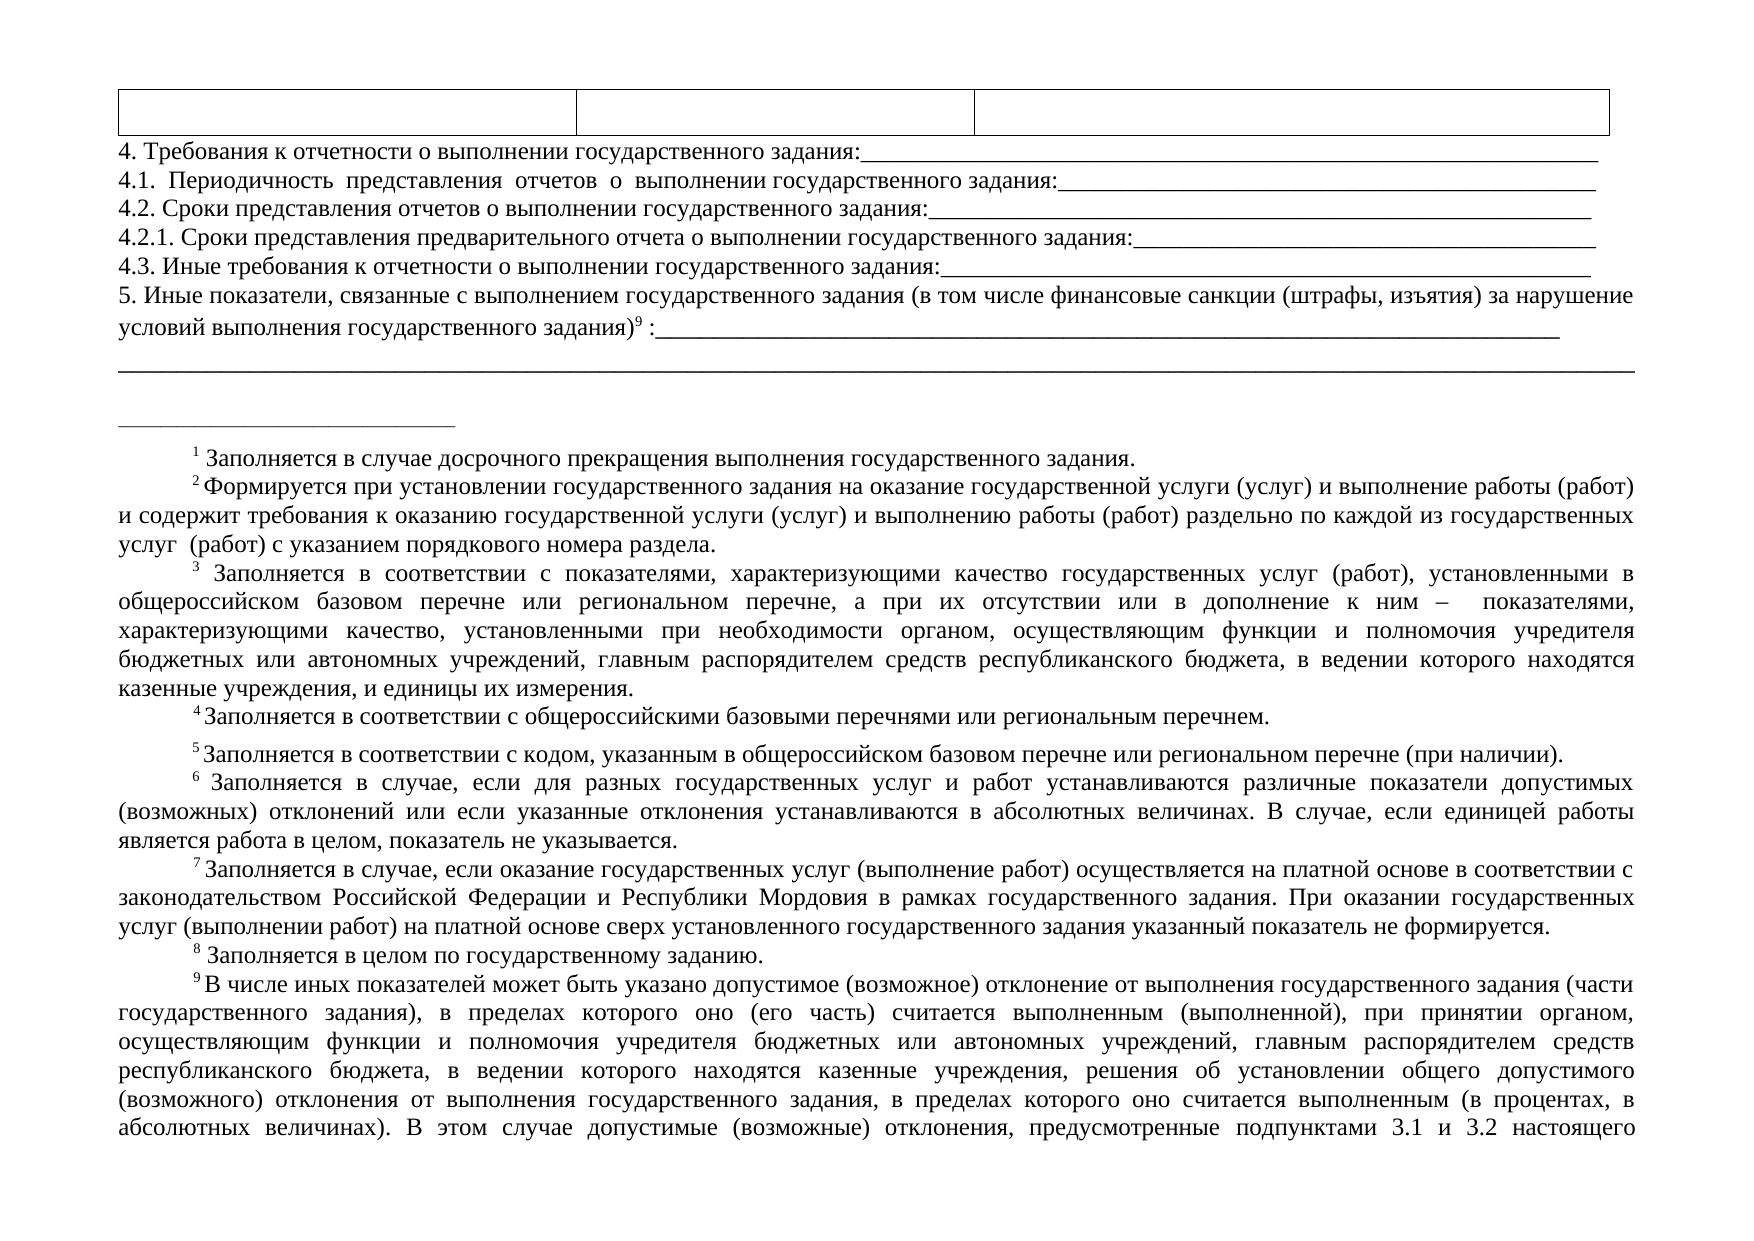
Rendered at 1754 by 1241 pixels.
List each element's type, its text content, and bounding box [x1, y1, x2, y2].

text 1 Заполняется в случае досрочного прекращения выполнения государственного задания. [118, 443, 1636, 471]
text 4.3. Иные требования к отчетности о выполнении государственного задания:____________________________________________________ [118, 251, 1636, 280]
text ________________________________________________________________________________________________________ [118, 342, 1636, 376]
text 3 Заполняется в соответствии с показателями, характеризующими качество государственных услуг (работ), установленными в общероссийском базовом перечне или региональном перечне, а при их отсутствии или в дополнение к ним – показателями, характеризующими качество, установленными при необходимости органом, осуществляющим функции и полномочия учредителя бюджетных или автономных учреждений, главным распорядителем средств республиканского бюджета, в ведении которого находятся казенные учреждения, и единицы их измерения. [118, 558, 1636, 701]
table_cell [119, 90, 576, 135]
text 4.1. Периодичность представления отчетов о выполнении государственного задания:___________________________________________ [118, 165, 1636, 193]
text ________________________________________ [118, 409, 1636, 443]
text 8 Заполняется в целом по государственному заданию. [118, 940, 1636, 969]
text 5. Иные показатели, связанные с выполнением государственного задания (в том числе финансовые санкции (штрафы, изъятия) за нарушение условий выполнения государственного задания)9 :______________________________________________________________ [118, 280, 1636, 342]
table_cell [577, 90, 974, 135]
text 4 Заполняется в соответствии с общероссийскими базовыми перечнями или региональным перечнем. [118, 701, 1636, 730]
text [118, 969, 1636, 1141]
table_cell [975, 90, 1609, 135]
text 4.2. Сроки представления отчетов о выполнении государственного задания:_____________________________________________________ [118, 193, 1636, 222]
text 2 Формируется при установлении государственного задания на оказание государственной услуги (услуг) и выполнение работы (работ) и содержит требования к оказанию государственной услуги (услуг) и выполнению работы (работ) раздельно по каждой из государственных услуг (работ) с указанием порядкового номера раздела. [118, 471, 1636, 558]
text 7 Заполняется в случае, если оказание государственных услуг (выполнение работ) осуществляется на платной основе в соответствии с законодательством Российской Федерации и Республики Мордовия в рамках государственного задания. При оказании государственных услуг (выполнении работ) на платной основе сверх установленного государственного задания указанный показатель не формируется. [118, 854, 1636, 940]
text 4. Требования к отчетности о выполнении государственного задания:___________________________________________________________ [118, 136, 1636, 165]
text 5 Заполняется в соответствии с кодом, указанным в общероссийском базовом перечне или региональном перечне (при наличии). [118, 739, 1636, 767]
text 4.2.1. Сроки представления предварительного отчета о выполнении государственного задания:_____________________________________ [118, 222, 1636, 251]
text 6 Заполняется в случае, если для разных государственных услуг и работ устанавливаются различные показатели допустимых (возможных) отклонений или если указанные отклонения устанавливаются в абсолютных величинах. В случае, если единицей работы является работа в целом, показатель не указывается. [118, 767, 1636, 854]
